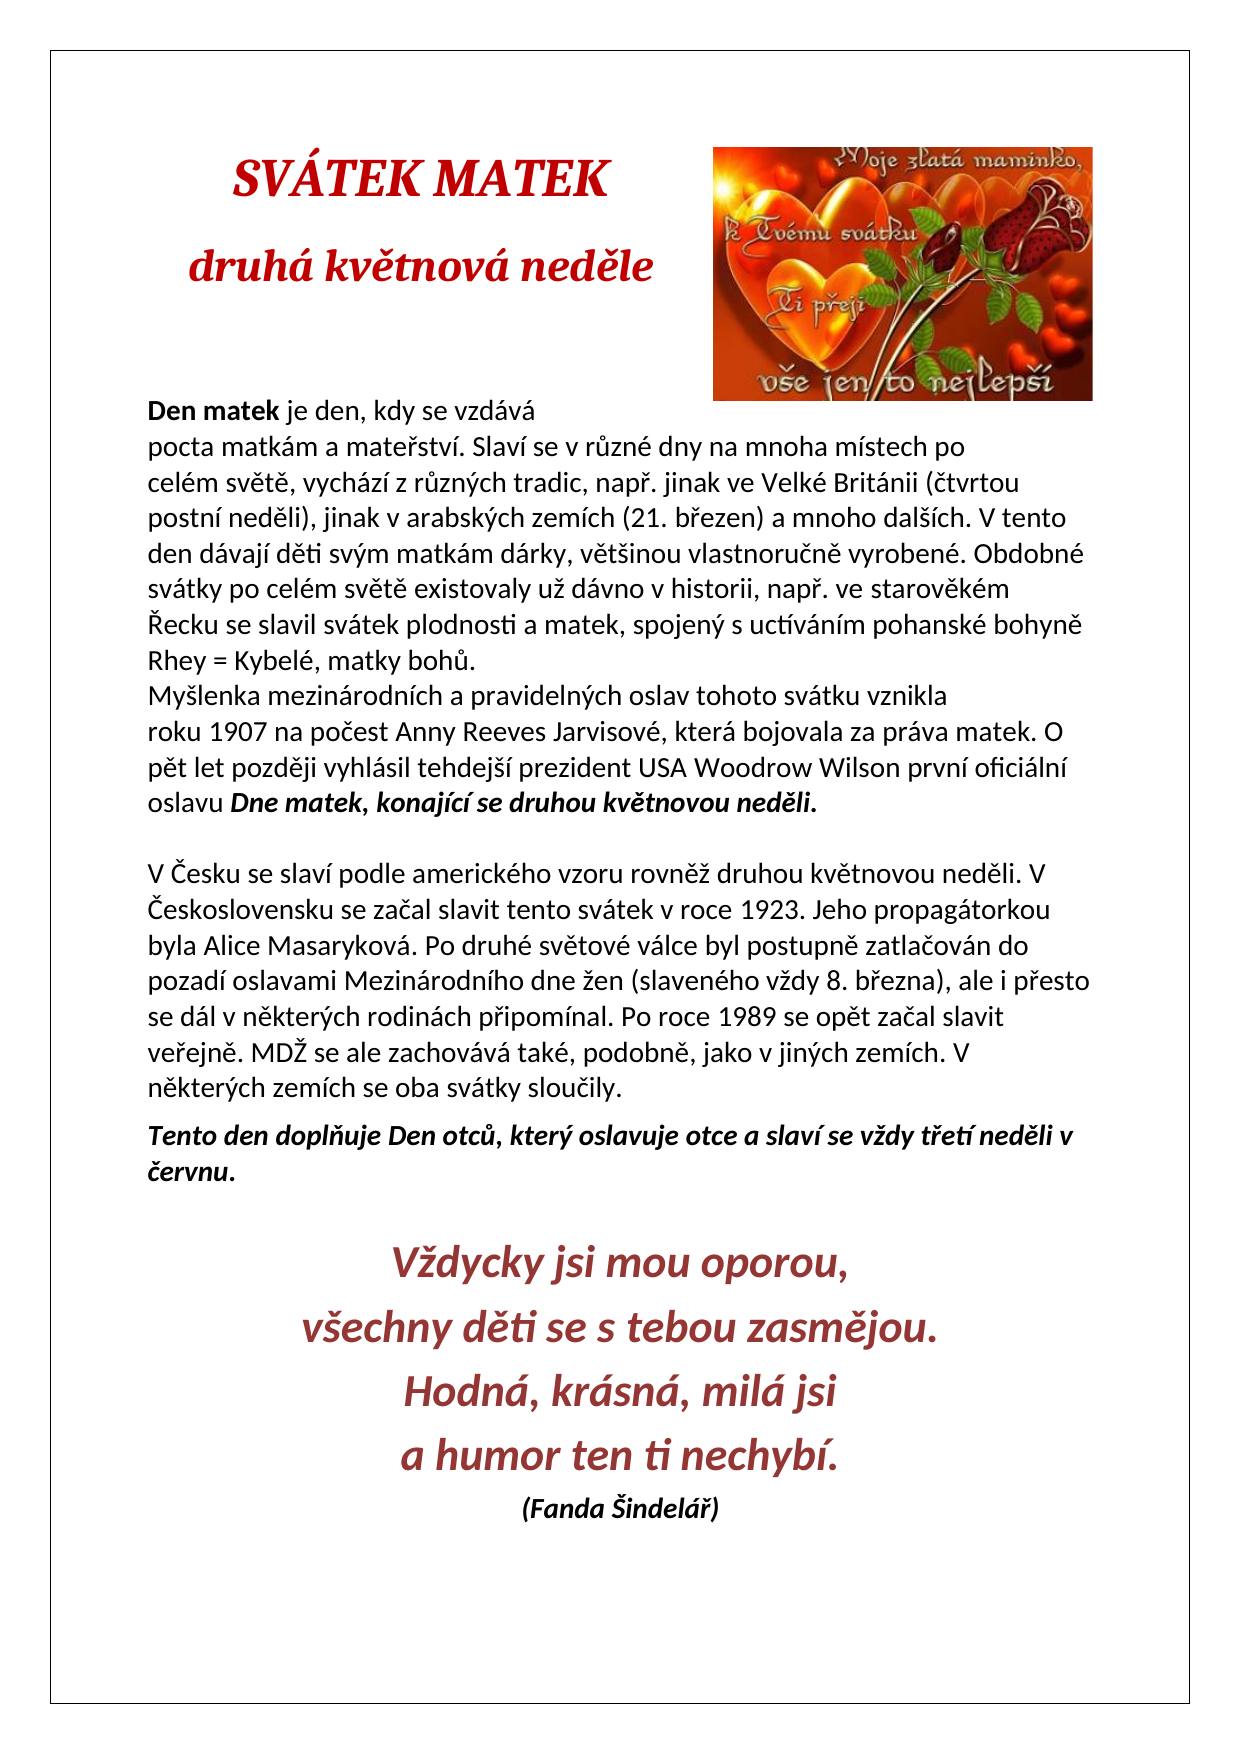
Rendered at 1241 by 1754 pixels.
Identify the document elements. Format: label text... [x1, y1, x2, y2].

text Den matek je den, kdy se vzdává pocta matkám a mateřství. Slaví se v různé dny na mnoha místech po celém světě, vychází z různých tradic, např. jinak ve Velké Británii (čtvrtou postní neděli), jinak v arabských zemích (21. březen) a mnoho dalších. V tento den dávají děti svým matkám dárky, většinou vlastnoručně vyrobené. Obdobné svátky po celém světě existovaly už dávno v historii, např. ve starověkém Řecku se slavil svátek plodnosti a matek, spojený s uctíváním pohanské bohyně Rhey = Kybelé, matky bohů. [147, 392, 1093, 677]
list všechny děti se s tebou zasmějou. [147, 1298, 1093, 1354]
text V Česku se slaví podle amerického vzoru rovněž druhou květnovou neděli. V Československu se začal slavit tento svátek v roce 1923. Jeho propagátorkou byla Alice Masaryková. Po druhé světové válce byl postupně zatlačován do pozadí oslavami Mezinárodního dne žen (slaveného vždy 8. března), ale i přesto se dál v některých rodinách připomínal. Po roce 1989 se opět začal slavit veřejně. MDŽ se ale zachovává také, podobně, jako v jiných zemích. V některých zemích se oba svátky sloučily. [147, 856, 1093, 1105]
list Vždycky jsi mou oporou, [147, 1233, 1093, 1289]
text Myšlenka mezinárodních a pravidelných oslav tohoto svátku vznikla roku 1907 na počest Anny Reeves Jarvisové, která bojovala za práva matek. O pět let později vyhlásil tehdejší prezident USA Woodrow Wilson první oficiální oslavu Dne matek, konající se druhou květnovou neděli. [147, 677, 1093, 820]
text druhá květnová neděle [147, 240, 713, 293]
text Tento den doplňuje Den otců, který oslavuje otce a slaví se vždy třetí neděli v červnu. [147, 1117, 1093, 1189]
list (Fanda Šindelář) [147, 1491, 1093, 1526]
list Hodná, krásná, milá jsi [147, 1362, 1093, 1418]
list SVÁTEK MATEK [147, 147, 713, 210]
list a humor ten ti nechybí. [147, 1426, 1093, 1482]
picture [713, 147, 1093, 401]
